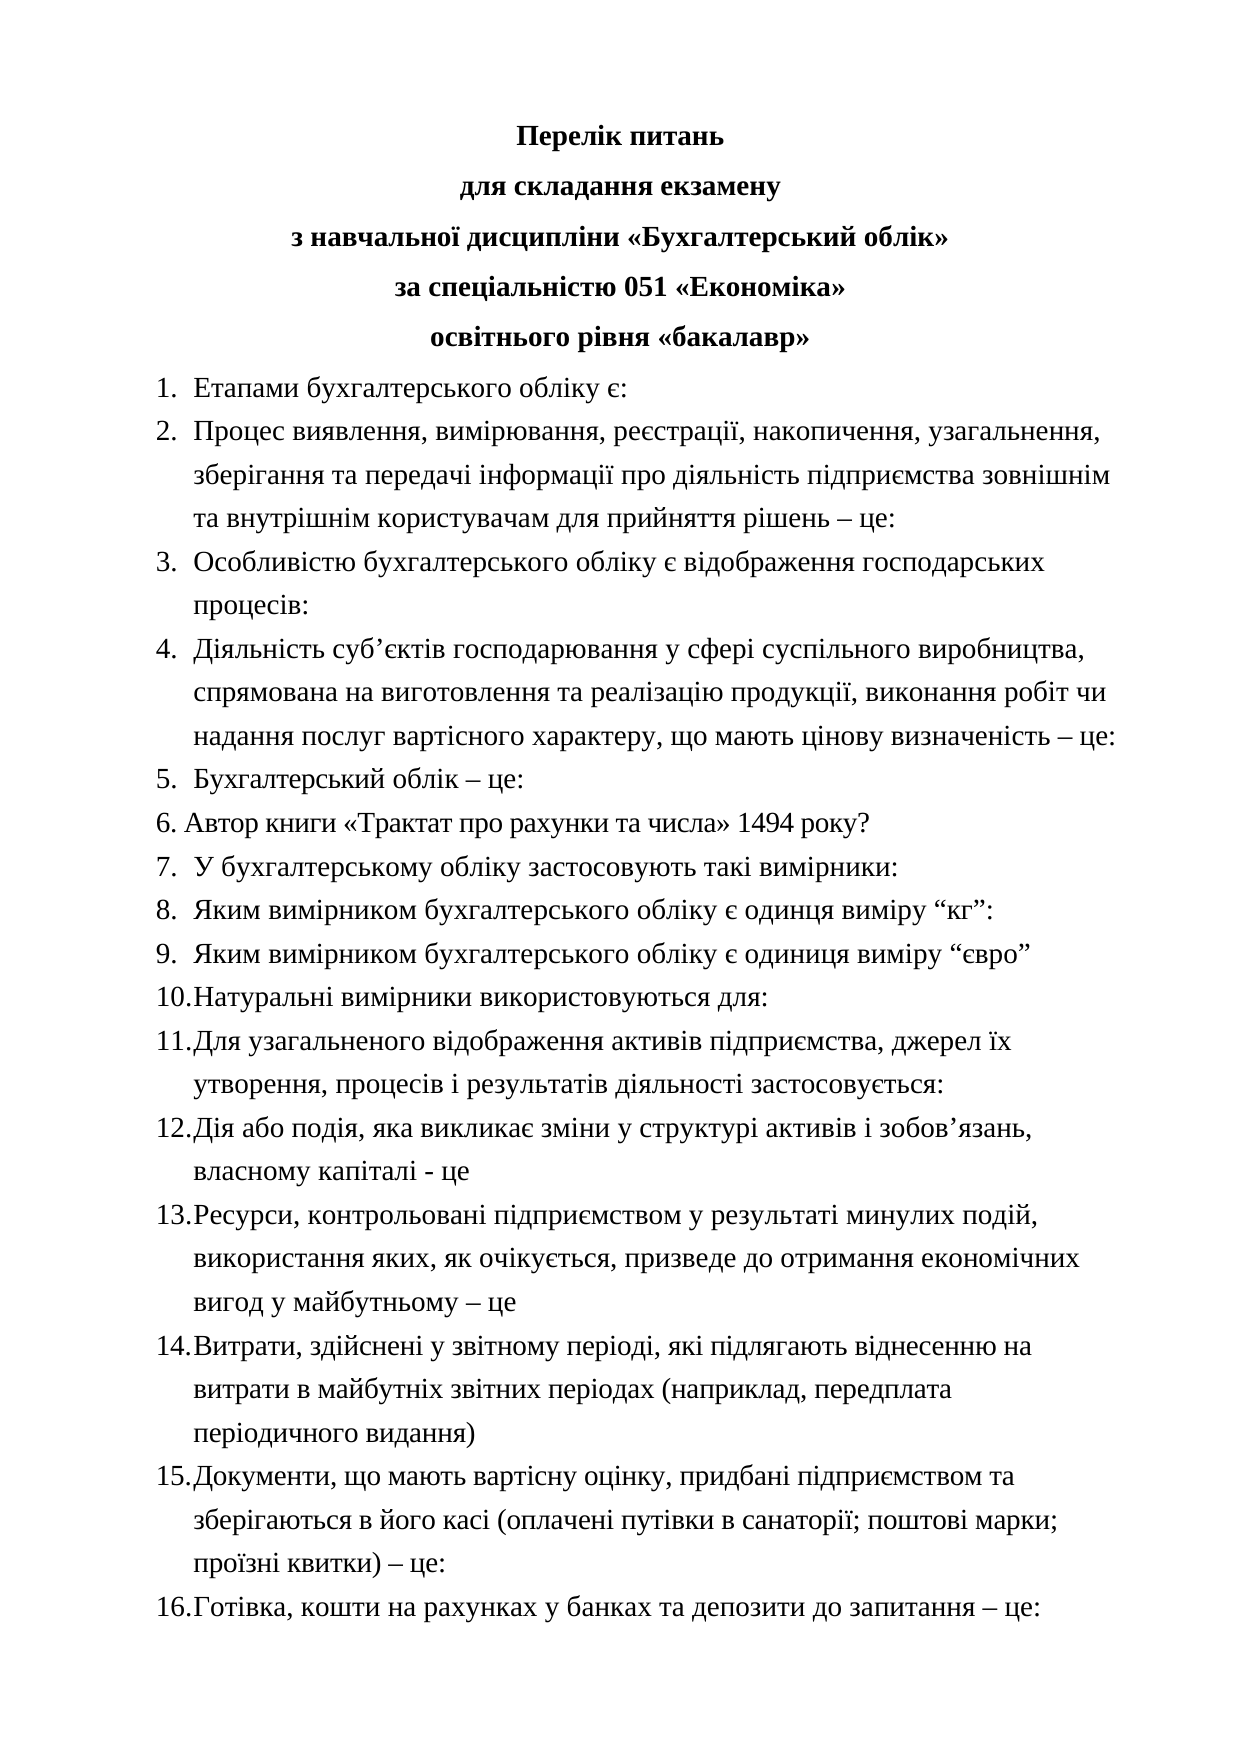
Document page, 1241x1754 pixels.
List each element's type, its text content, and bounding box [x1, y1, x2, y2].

list Яким вимірником бухгалтерського обліку є одинця виміру “кг”: [156, 892, 1122, 926]
list Автор книги «Трактат про рахунки та числа» 1494 року? [156, 805, 1122, 839]
list Ресурси, контрольовані підприємством у результаті минулих подій, використання яких, як очікується, призведе до отримання економічних вигод у майбутньому – це [156, 1197, 1122, 1318]
list Готівка, кошти на рахунках у банках та депозити до запитання – це: [156, 1589, 1122, 1622]
text Перелік питань [118, 118, 1122, 152]
list У бухгалтерському обліку застосовують такі вимірники: [156, 849, 1122, 882]
list Дія або подія, яка викликає зміни у структурі активів і зобов’язань, власному капіталі - це [156, 1110, 1122, 1187]
list Яким вимірником бухгалтерського обліку є одиниця виміру “євро” [156, 936, 1122, 969]
text за спеціальністю 051 «Економіка» [118, 269, 1122, 303]
list Документи, що мають вартісну оцінку, придбані підприємством та зберігаються в його касі (оплачені путівки в санаторії; поштові марки; проїзні квитки) – це: [156, 1458, 1122, 1579]
list Для узагальненого відображення активів підприємства, джерел їх утворення, процесів і результатів діяльності застосовується: [156, 1023, 1122, 1100]
text для складання екзамену [118, 168, 1122, 202]
list Бухгалтерський облік – це: [156, 762, 1122, 795]
list Витрати, здійснені у звітному періоді, які підлягають віднесенню на витрати в майбутніх звітних періодах (наприклад, передплата періодичного видання) [156, 1328, 1122, 1448]
list Етапами бухгалтерського обліку є: [156, 370, 1122, 403]
text з навчальної дисципліни «Бухгалтерський облік» [118, 219, 1122, 252]
list Діяльність суб’єктів господарювання у сфері суспільного виробництва, спрямована на виготовлення та реалізацію продукції, виконання робіт чи надання послуг вартісного характеру, що мають цінову визначеність – це: [156, 631, 1122, 752]
text освітнього рівня «бакалавр» [118, 319, 1122, 353]
list Натуральні вимірники використовуються для: [156, 979, 1122, 1013]
list Особливістю бухгалтерського обліку є відображення господарських процесів: [156, 544, 1122, 621]
list Процес виявлення, вимірювання, реєстрації, накопичення, узагальнення, зберігання та передачі інформації про діяльність підприємства зовнішнім та внутрішнім користувачам для прийняття рішень – це: [156, 413, 1122, 534]
